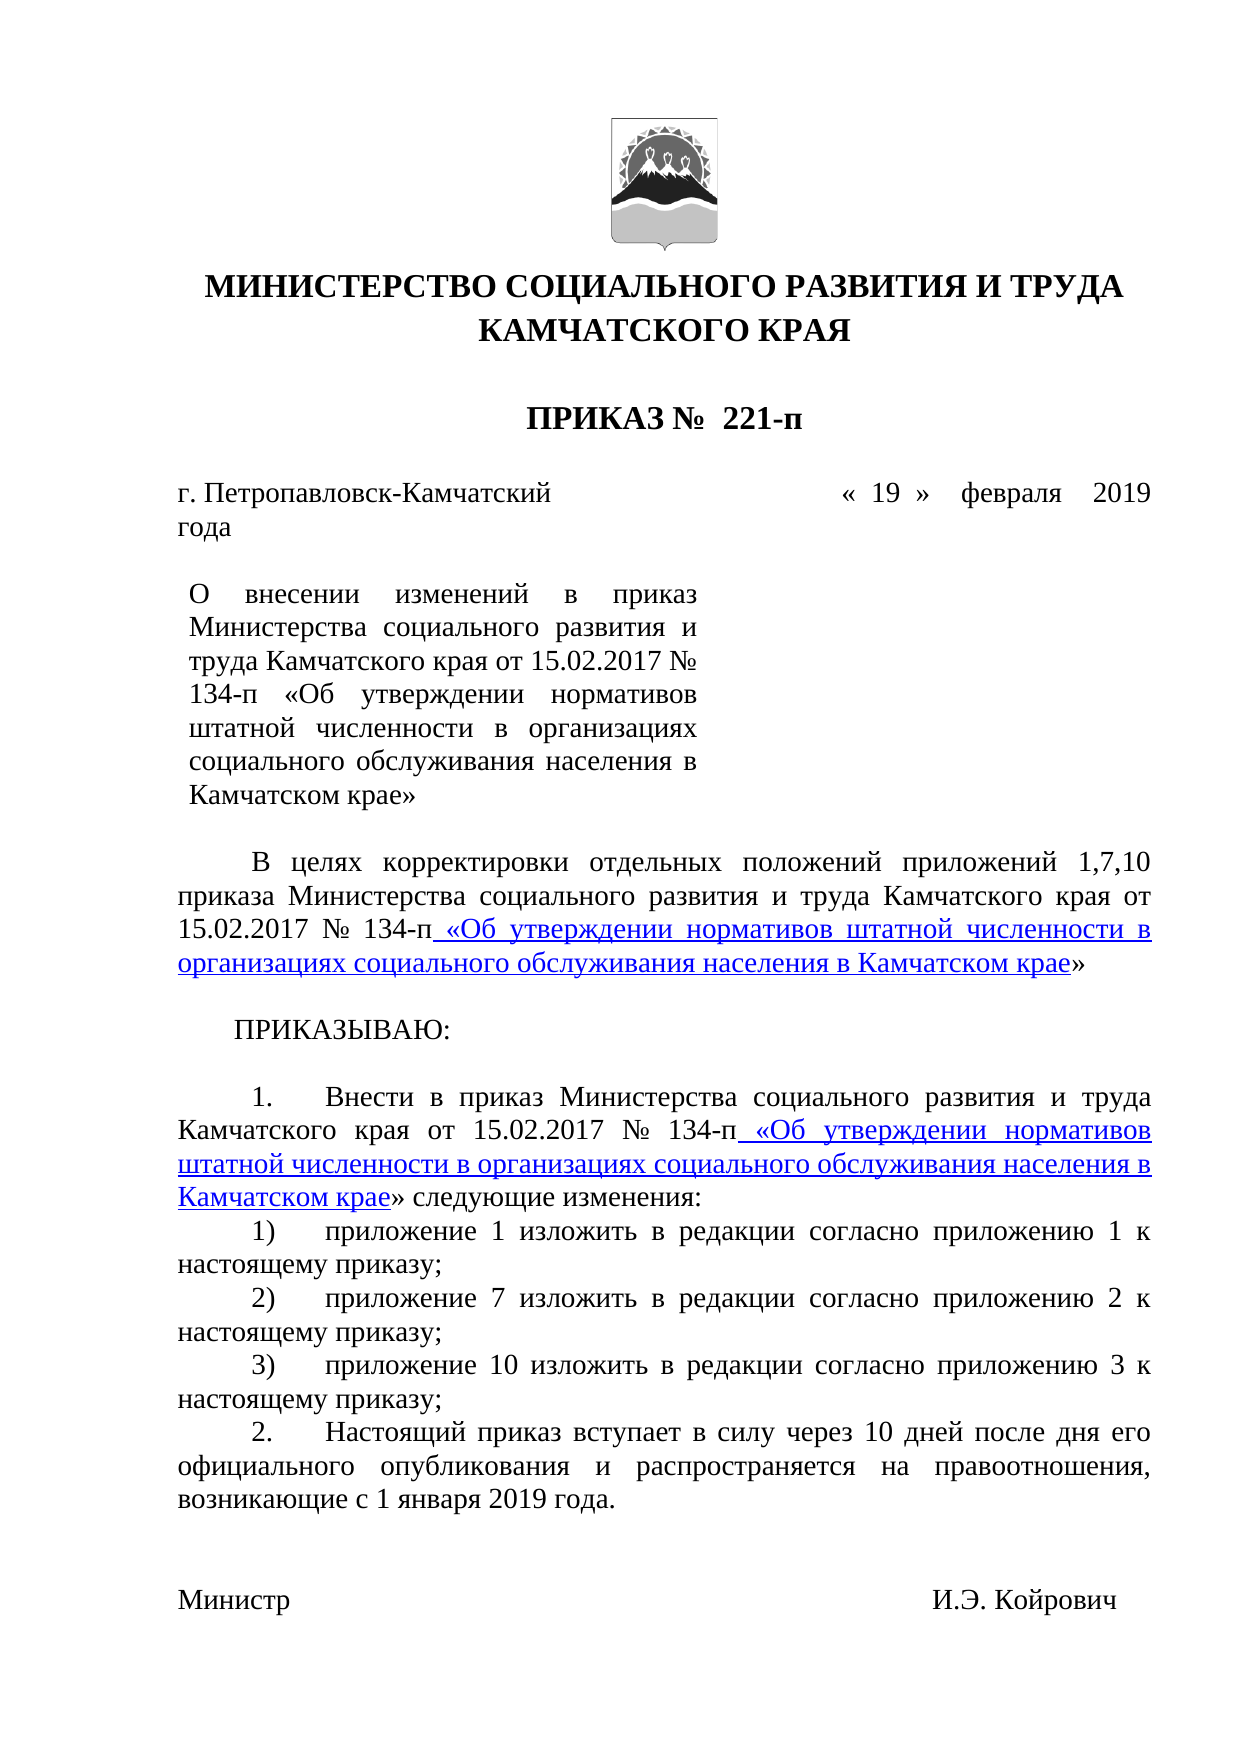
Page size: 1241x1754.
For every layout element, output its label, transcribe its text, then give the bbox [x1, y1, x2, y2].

list Министр И.Э. Койрович [177, 1582, 1152, 1616]
table_header О внесении изменений в приказ Министерства социального развития и труда Камчатского края от 15.02.2017 № 134-п «Об утверждении нормативов штатной численности в организациях социального обслуживания населения в Камчатском крае» [177, 576, 709, 811]
list Настоящий приказ вступает в силу через 10 дней после дня его официального опубликования и распространяется на правоотношения, возникающие с 1 января 2019 года. [177, 1414, 1152, 1515]
list приложение 1 изложить в редакции согласно приложению 1 к настоящему приказу; [177, 1213, 1152, 1280]
table_header [177, 118, 1152, 266]
list Внести в приказ Министерства социального развития и труда Камчатского края от 15.02.2017 № 134-п «Об утверждении нормативов штатной численности в организациях социального обслуживания населения в Камчатском крае» следующие изменения: [177, 1079, 1152, 1175]
list приложение 10 изложить в редакции согласно приложению 3 к настоящему приказу; [177, 1347, 1152, 1414]
text ПРИКАЗЫВАЮ: [177, 1012, 1152, 1045]
table_cell МИНИСТЕРСТВО СОЦИАЛЬНОГО РАЗВИТИЯ И ТРУДА КАМЧАТСКОГО КРАЯ ПРИКАЗ № 221-п [177, 266, 1152, 475]
text В целях корректировки отдельных положений приложений 1,7,10 приказа Министерства социального развития и труда Камчатского края от 15.02.2017 № 134-п «Об утверждении нормативов штатной численности в организациях социального обслуживания населения в Камчатском крае» [177, 844, 1152, 978]
picture [611, 118, 718, 251]
text г. Петропавловск-Камчатский « 19 » февраля 2019 года [177, 475, 1152, 542]
list Внести в приказ Министерства социального развития и труда Камчатского края от 15.02.2017 № 134-п «Об утверждении нормативов штатной численности в организациях социального обслуживания населения в Камчатском крае» следующие изменения: [177, 1176, 1152, 1213]
list приложение 7 изложить в редакции согласно приложению 2 к настоящему приказу; [177, 1280, 1152, 1347]
